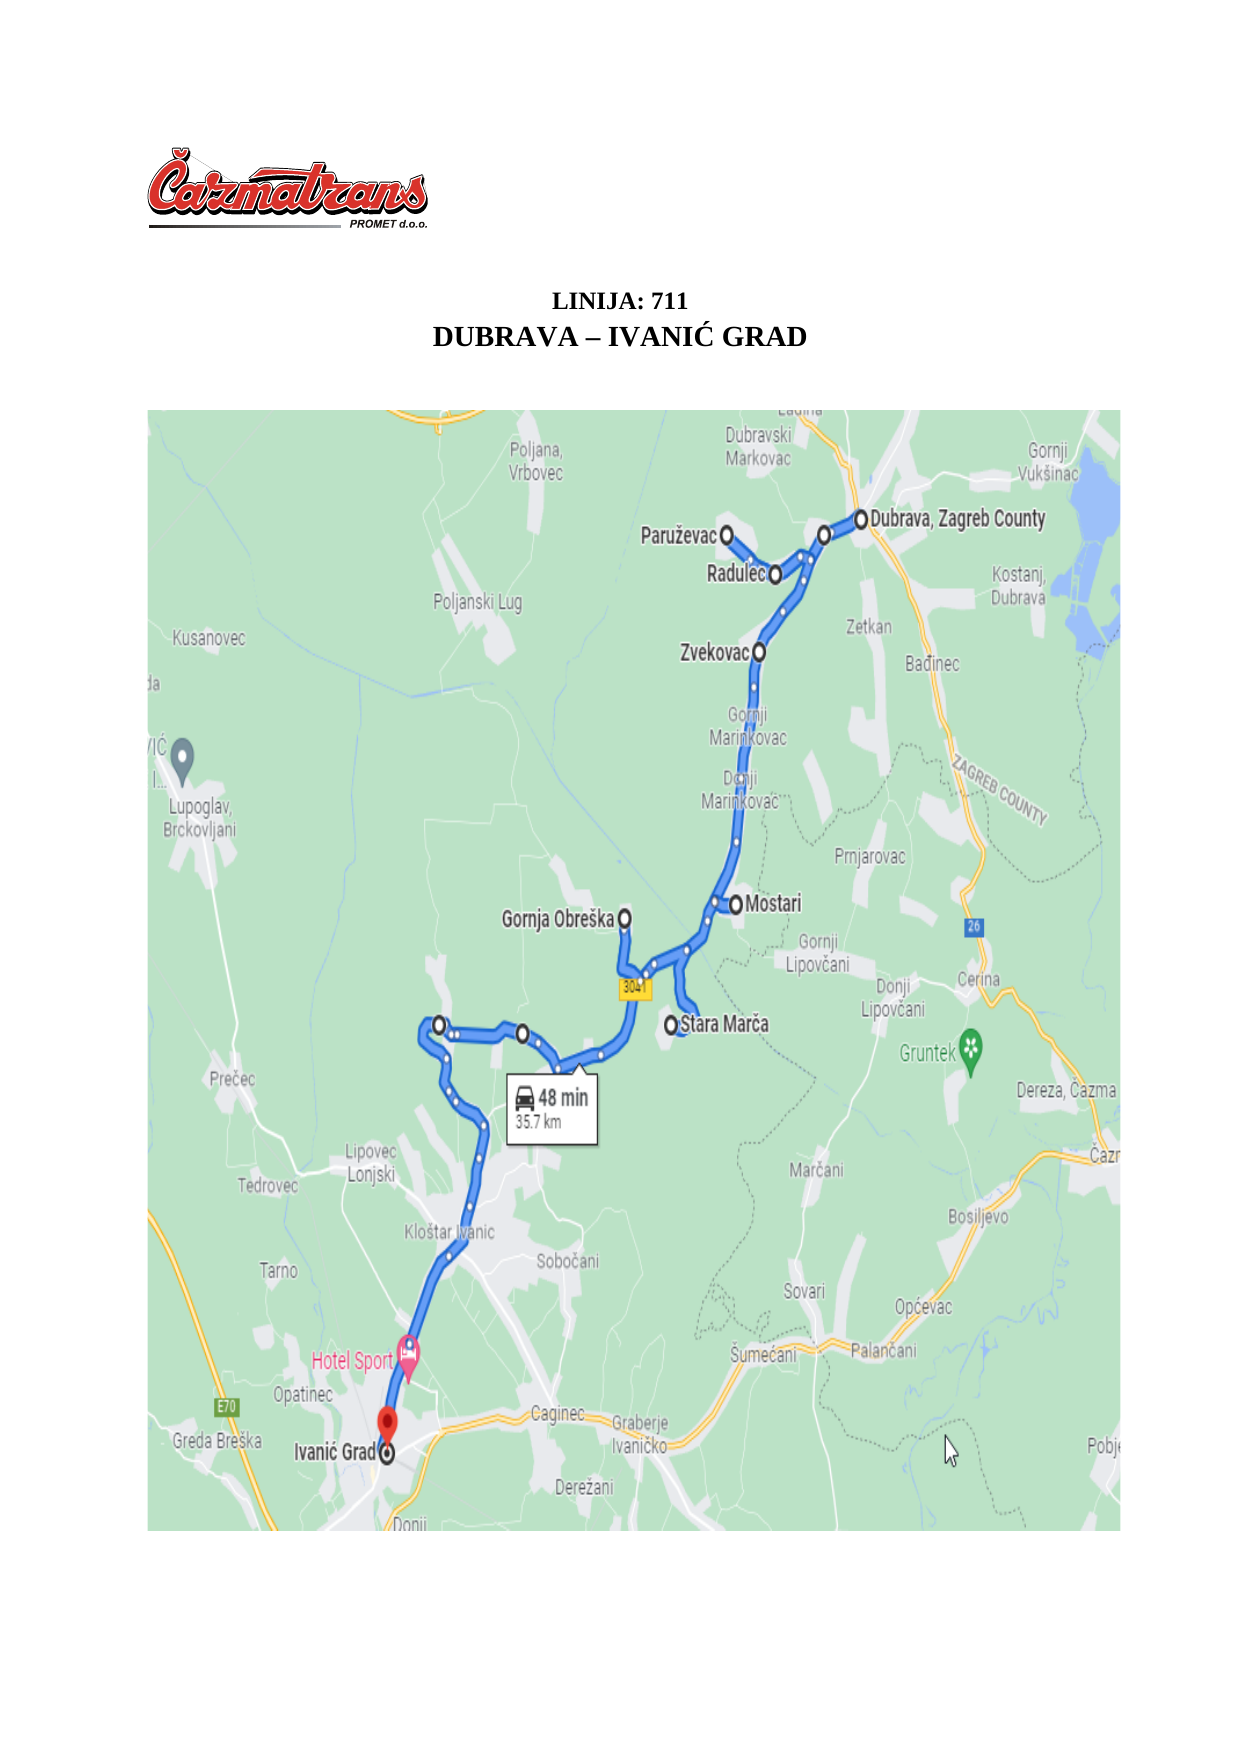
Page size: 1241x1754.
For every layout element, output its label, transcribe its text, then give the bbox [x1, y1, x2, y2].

picture [147, 410, 1121, 1531]
text LINIJA: 711 [148, 286, 1093, 314]
text DUBRAVA – IVANIĆ GRAD [148, 319, 1093, 352]
